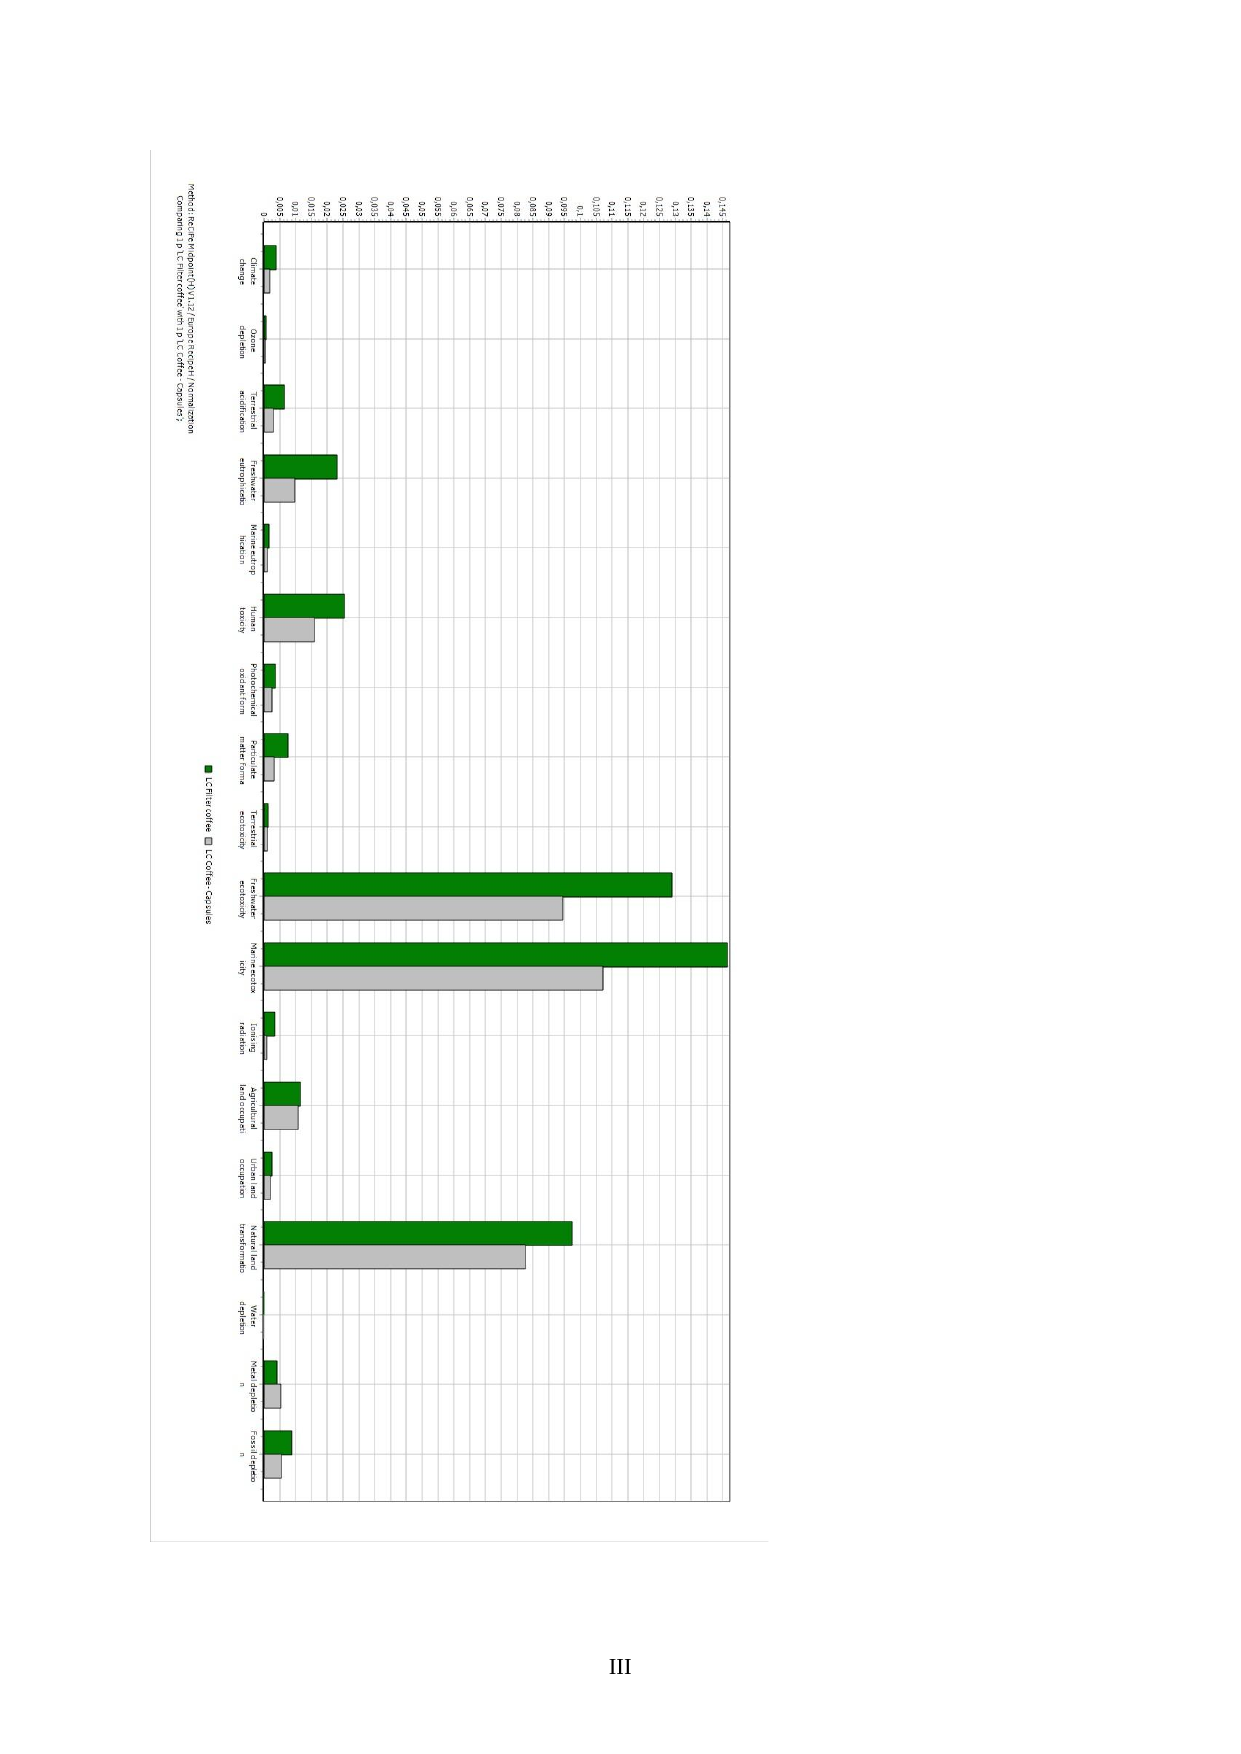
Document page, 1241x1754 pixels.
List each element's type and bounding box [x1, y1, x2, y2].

picture [150, 150, 769, 1542]
